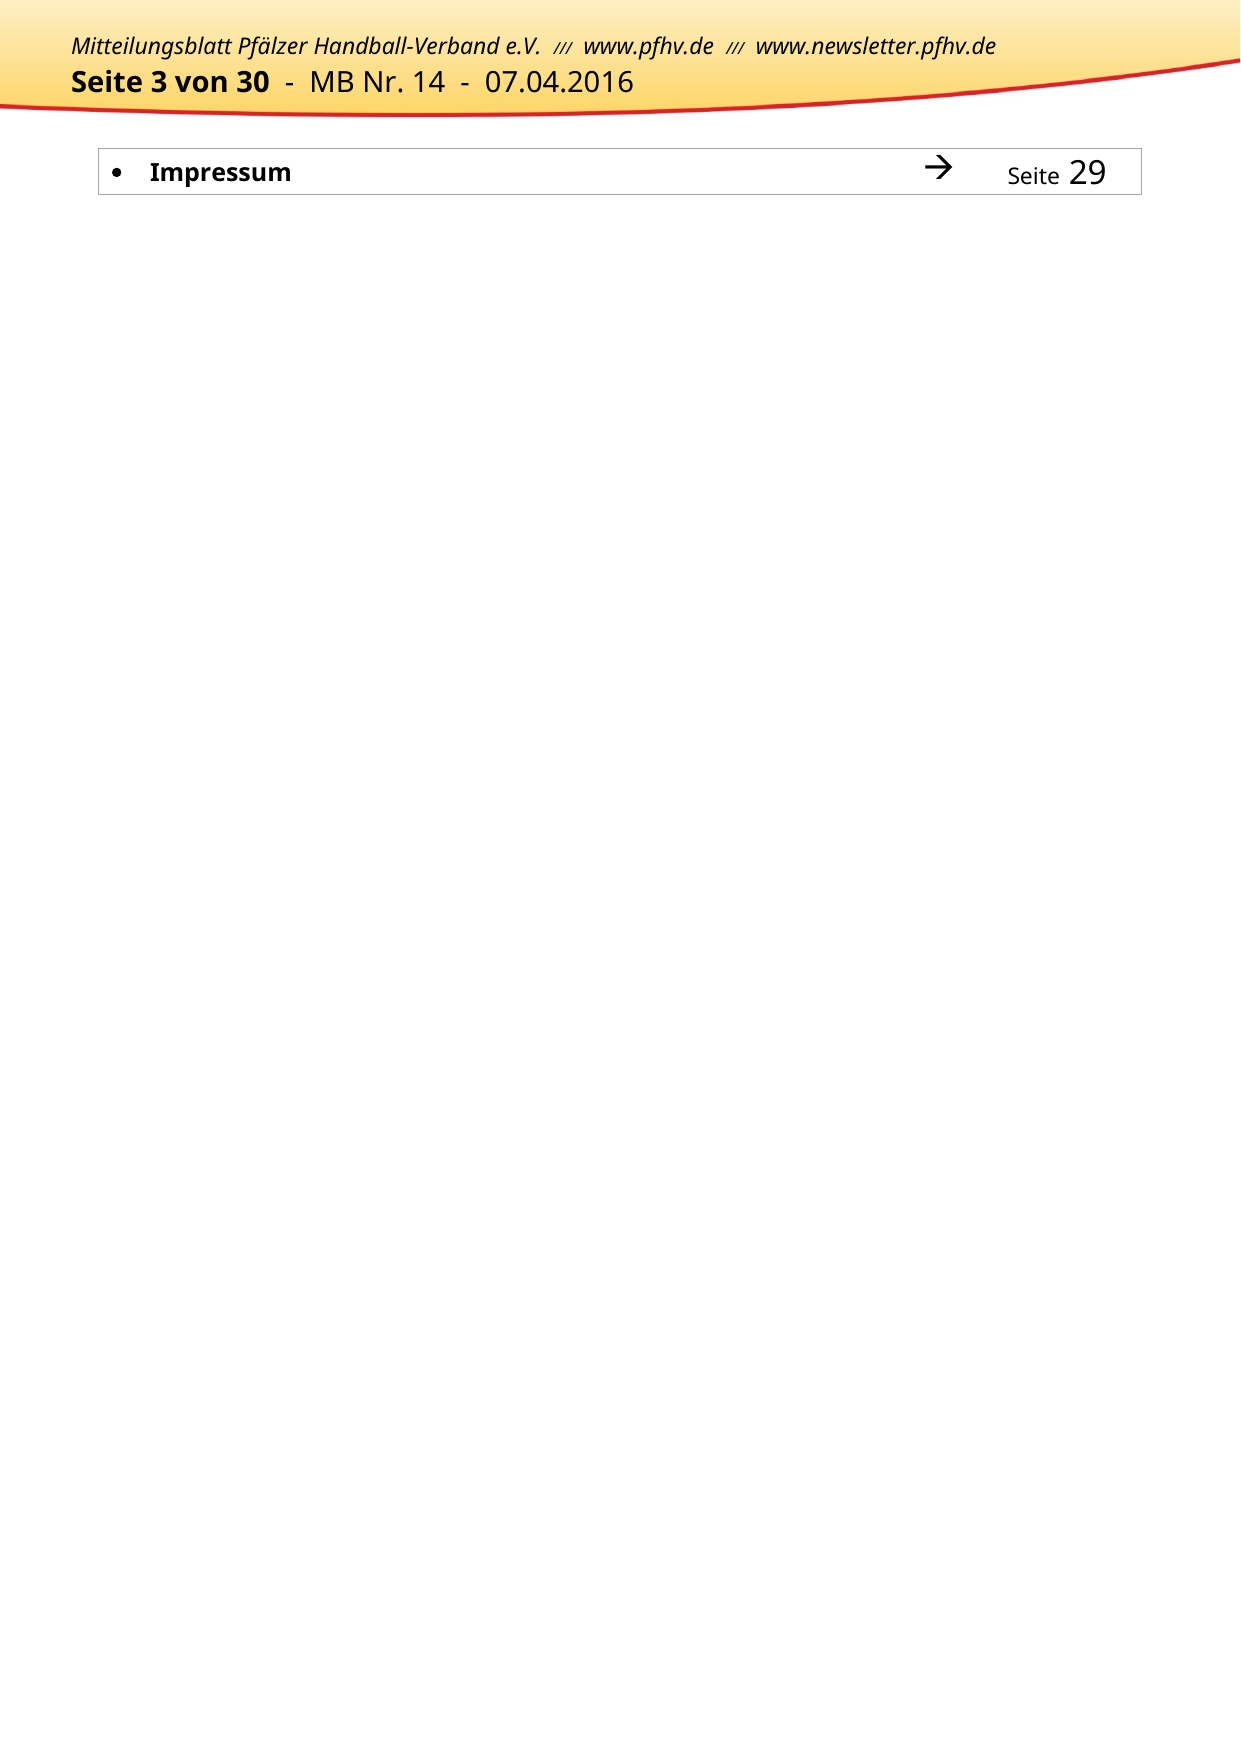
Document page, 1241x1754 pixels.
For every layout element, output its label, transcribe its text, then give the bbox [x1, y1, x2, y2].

picture [0, 0, 1241, 117]
table_cell Seite 22 [972, 149, 1141, 194]
table_cell Impressum [99, 149, 906, 194]
table_cell [906, 149, 972, 194]
